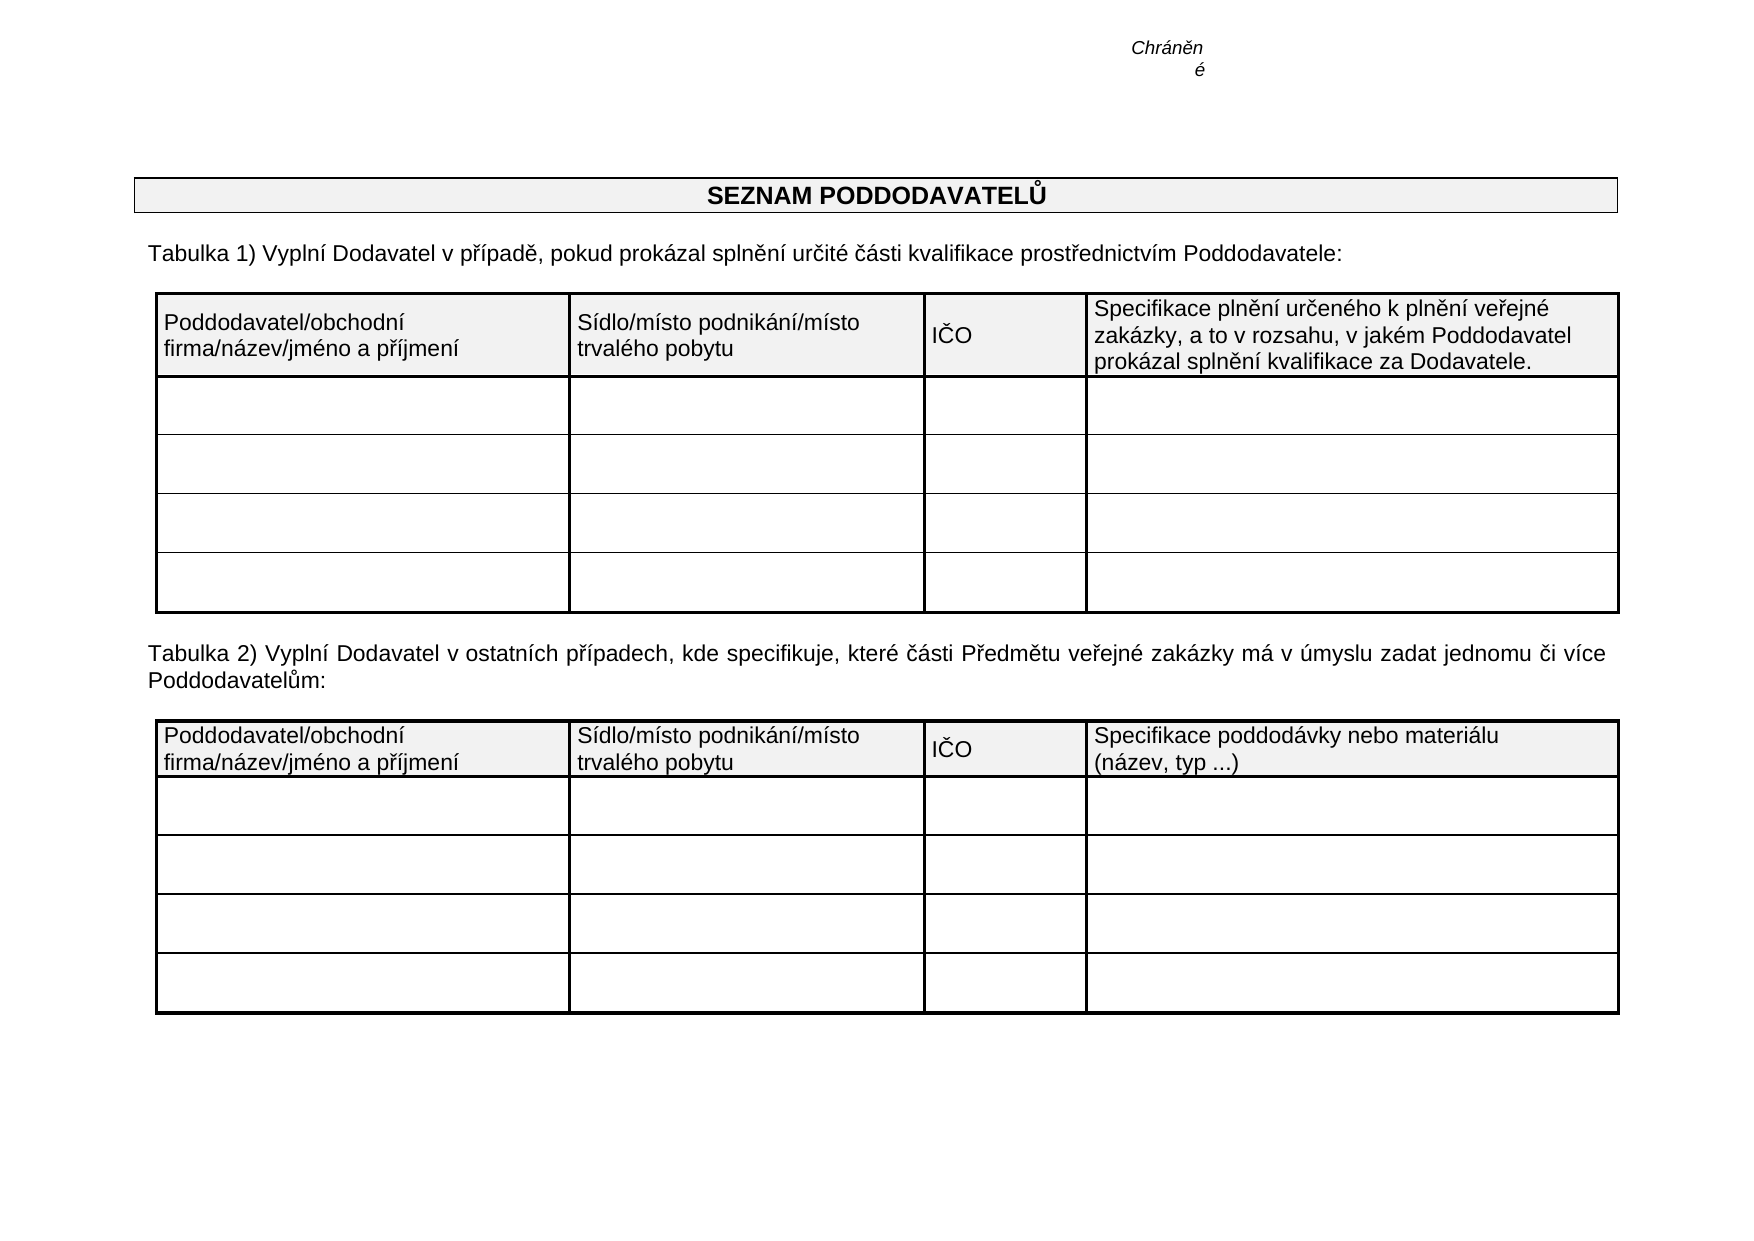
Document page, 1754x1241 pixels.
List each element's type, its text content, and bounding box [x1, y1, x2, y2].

table_cell [926, 378, 1085, 433]
table_cell [158, 435, 568, 493]
table_cell [571, 378, 923, 433]
table_cell [926, 836, 1085, 893]
table_cell [158, 778, 568, 834]
text Tabulka 2) Vyplní Dodavatel v ostatních případech, kde specifikuje, které části Předmětu veřejné zakázky má v úmyslu zadat jednomu či více Poddodavatelům: [148, 640, 1606, 693]
table_cell [571, 778, 923, 834]
table_cell [926, 494, 1085, 552]
table_cell [571, 553, 923, 611]
table_header IČO [926, 723, 1085, 775]
text Seznam PODdodavatelů [135, 179, 1617, 212]
table_cell [1088, 954, 1617, 1011]
table_header Specifikace plnění určeného k plnění veřejné zakázky, a to v rozsahu, v jakém Poddodavatel prokázal splnění kvalifikace za Dodavatele. [1088, 295, 1617, 374]
table_cell [158, 895, 568, 952]
table_cell [158, 836, 568, 893]
table_cell [926, 435, 1085, 493]
table_cell [1088, 494, 1617, 552]
table_cell [926, 954, 1085, 1011]
table_header Sídlo/místo podnikání/místo trvalého pobytu [571, 295, 923, 374]
table_cell [926, 778, 1085, 834]
table_cell [571, 954, 923, 1011]
table_header Poddodavatel/obchodní firma/název/jméno a příjmení [158, 295, 568, 374]
table_cell [571, 895, 923, 952]
table_cell [926, 895, 1085, 952]
table_cell [158, 378, 568, 433]
table_cell [1088, 378, 1617, 433]
table_cell [1088, 553, 1617, 611]
table_header Poddodavatel/obchodní firma/název/jméno a příjmení [158, 723, 568, 775]
table_header IČO [926, 295, 1085, 374]
table_cell [1088, 778, 1617, 834]
table_cell [1088, 435, 1617, 493]
text Tabulka 1) Vyplní Dodavatel v případě, pokud prokázal splnění určité části kvalifikace prostřednictvím Poddodavatele: [148, 239, 1606, 266]
table_cell [571, 836, 923, 893]
table_header Sídlo/místo podnikání/místo trvalého pobytu [571, 723, 923, 775]
table_cell [1088, 895, 1617, 952]
table_cell [926, 553, 1085, 611]
table_cell [571, 494, 923, 552]
table_cell [158, 553, 568, 611]
table_cell [1088, 836, 1617, 893]
table_cell [158, 494, 568, 552]
table_header Specifikace poddodávky nebo materiálu (název, typ ...) [1088, 723, 1617, 775]
table_cell [158, 954, 568, 1011]
table_cell [571, 435, 923, 493]
